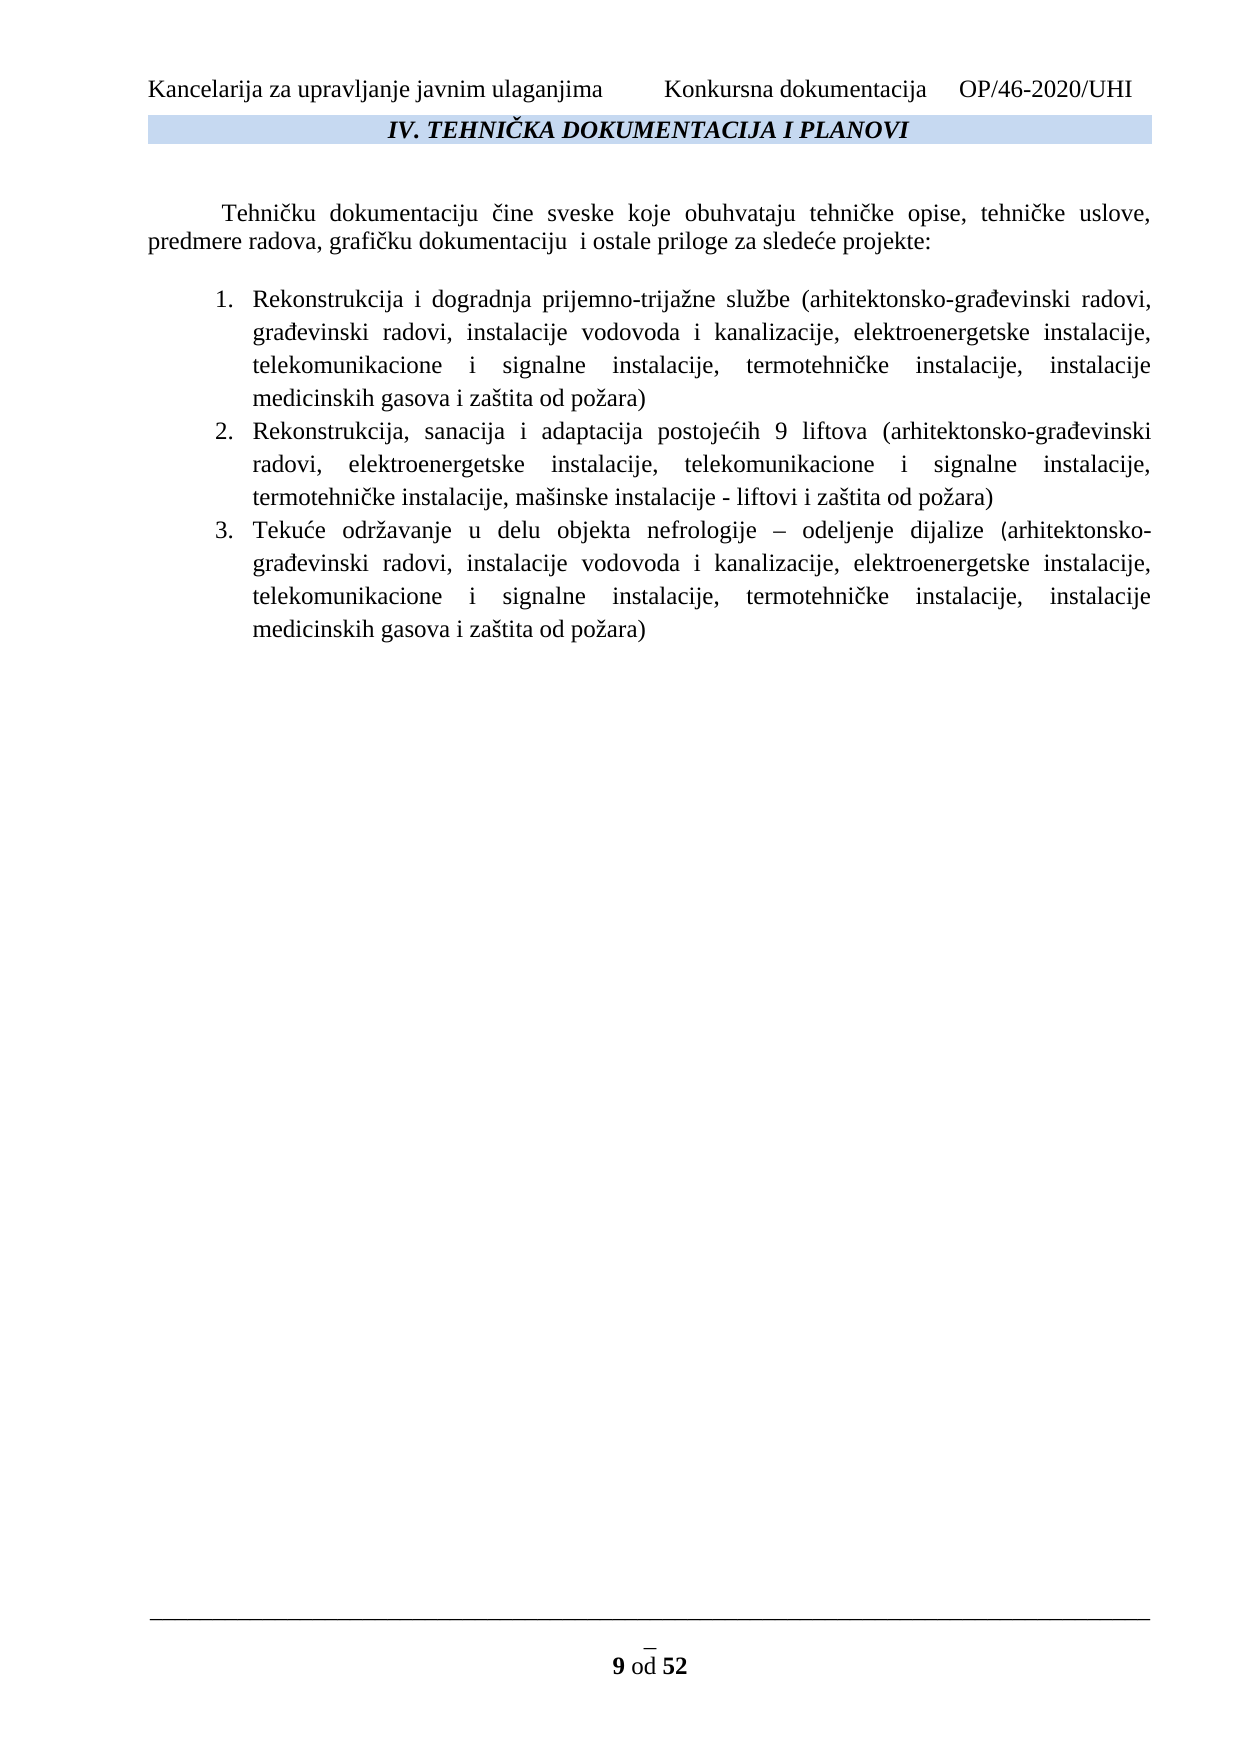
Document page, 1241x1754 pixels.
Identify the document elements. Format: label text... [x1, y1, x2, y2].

subtitle IV. TEHNIČKA DOKUMENTACIJA I PLANOVI [148, 115, 1152, 144]
text Tehničku dokumentaciju čine sveske koje obuhvataju tehničke opise, tehničke uslove, predmere radova, grafičku dokumentaciju i ostale priloge za sledeće projekte: [148, 198, 1152, 255]
list Tekuće održavanje u delu objekta nefrologije – odeljenje dijalize (arhitektonsko-građevinski radovi, instalacije vodovoda i kanalizacije, elektroenergetske instalacije, telekomunikacione i signalne instalacije, termotehničke instalacije, instalacije medicinskih gasova i zaštita od požara) [215, 515, 1152, 643]
list Rekonstrukcija, sanacija i adaptacija postojećih 9 liftova (arhitektonsko-građevinski radovi, elektroenergetske instalacije, telekomunikacione i signalne instalacije, termotehničke instalacije, mašinske instalacije - liftovi i zaštita od požara) [215, 416, 1152, 511]
list Rekonstrukcija i dogradnja prijemno-trijažne službe (arhitektonsko-građevinski radovi, građevinski radovi, instalacije vodovoda i kanalizacije, elektroenergetske instalacije, telekomunikacione i signalne instalacije, termotehničke instalacije, instalacije medicinskih gasova i zaštita od požara) [215, 284, 1152, 412]
